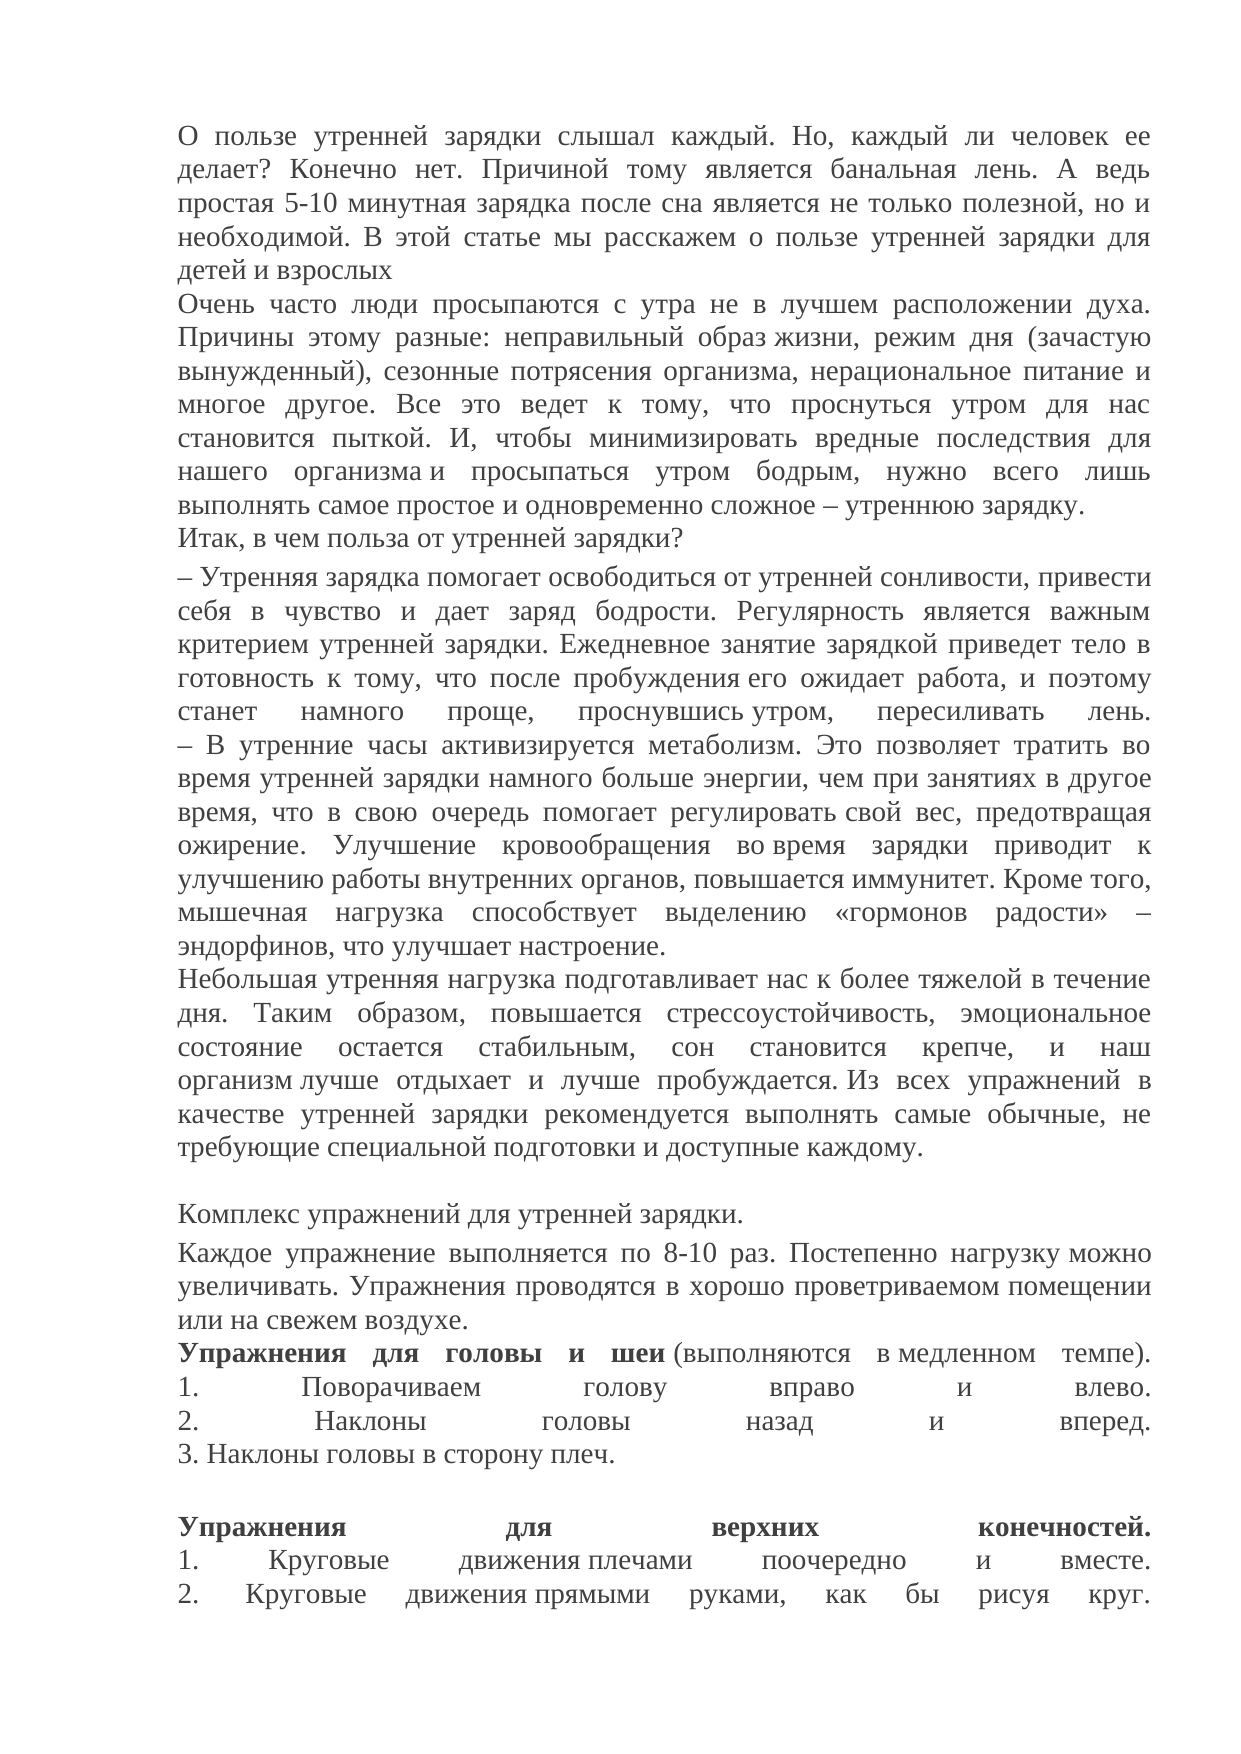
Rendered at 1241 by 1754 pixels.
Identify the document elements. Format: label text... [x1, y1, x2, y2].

text Каждое упражнение выполняется по 8-10 раз. Постепенно нагрузку можно увеличивать. Упражнения проводятся в хорошо проветриваемом помещении или на свежем воздухе. [177, 1235, 1152, 1336]
text Очень часто люди просыпаются с утра не в лучшем расположении духа. Причины этому разные: неправильный образ жизни, режим дня (зачастую вынужденный), сезонные потрясения организма, нерациональное питание и многое другое. Все это ведет к тому, что проснуться утром для нас становится пыткой. И, чтобы минимизировать вредные последствия для нашего организма и просыпаться утром бодрым, нужно всего лишь выполнять самое простое и одновременно сложное – утреннюю зарядку. [177, 286, 1152, 521]
subtitle Итак, в чем польза от утренней зарядки? [177, 521, 1152, 554]
text О пользе утренней зарядки слышал каждый. Но, каждый ли человек ее делает? Конечно нет. Причиной тому является банальная лень. А ведь простая 5-10 минутная зарядка после сна является не только полезной, но и необходимой. В этой статье мы расскажем о пользе утренней зарядки для детей и взрослых [177, 118, 1152, 286]
text Небольшая утренняя нагрузка подготавливает нас к более тяжелой в течение дня. Таким образом, повышается стрессоустойчивость, эмоциональное состояние остается стабильным, сон становится крепче, и наш организм лучше отдыхает и лучше пробуждается. Из всех упражнений в качестве утренней зарядки рекомендуется выполнять самые обычные, не требующие специальной подготовки и доступные каждому. [177, 962, 1152, 1163]
subtitle Комплекс упражнений для утренней зарядки. [177, 1196, 1152, 1230]
text Упражнения для головы и шеи (выполняются в медленном темпе). 1. Поворачиваем голову вправо и влево. 2. Наклоны головы назад и вперед. 3. Наклоны головы в сторону плеч. [177, 1336, 1152, 1470]
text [177, 1509, 1152, 1609]
text ‒ Утренняя зарядка помогает освободиться от утренней сонливости, привести себя в чувство и дает заряд бодрости. Регулярность является важным критерием утренней зарядки. Ежедневное занятие зарядкой приведет тело в готовность к тому, что после пробуждения его ожидает работа, и поэтому станет намного проще, проснувшись утром, пересиливать лень. ‒ В утренние часы активизируется метаболизм. Это позволяет тратить во время утренней зарядки намного больше энергии, чем при занятиях в другое время, что в свою очередь помогает регулировать свой вес, предотвращая ожирение. Улучшение кровообращения во время зарядки приводит к улучшению работы внутренних органов, повышается иммунитет. Кроме того, мышечная нагрузка способствует выделению «гормонов радости» – эндорфинов, что улучшает настроение. [177, 559, 1152, 962]
